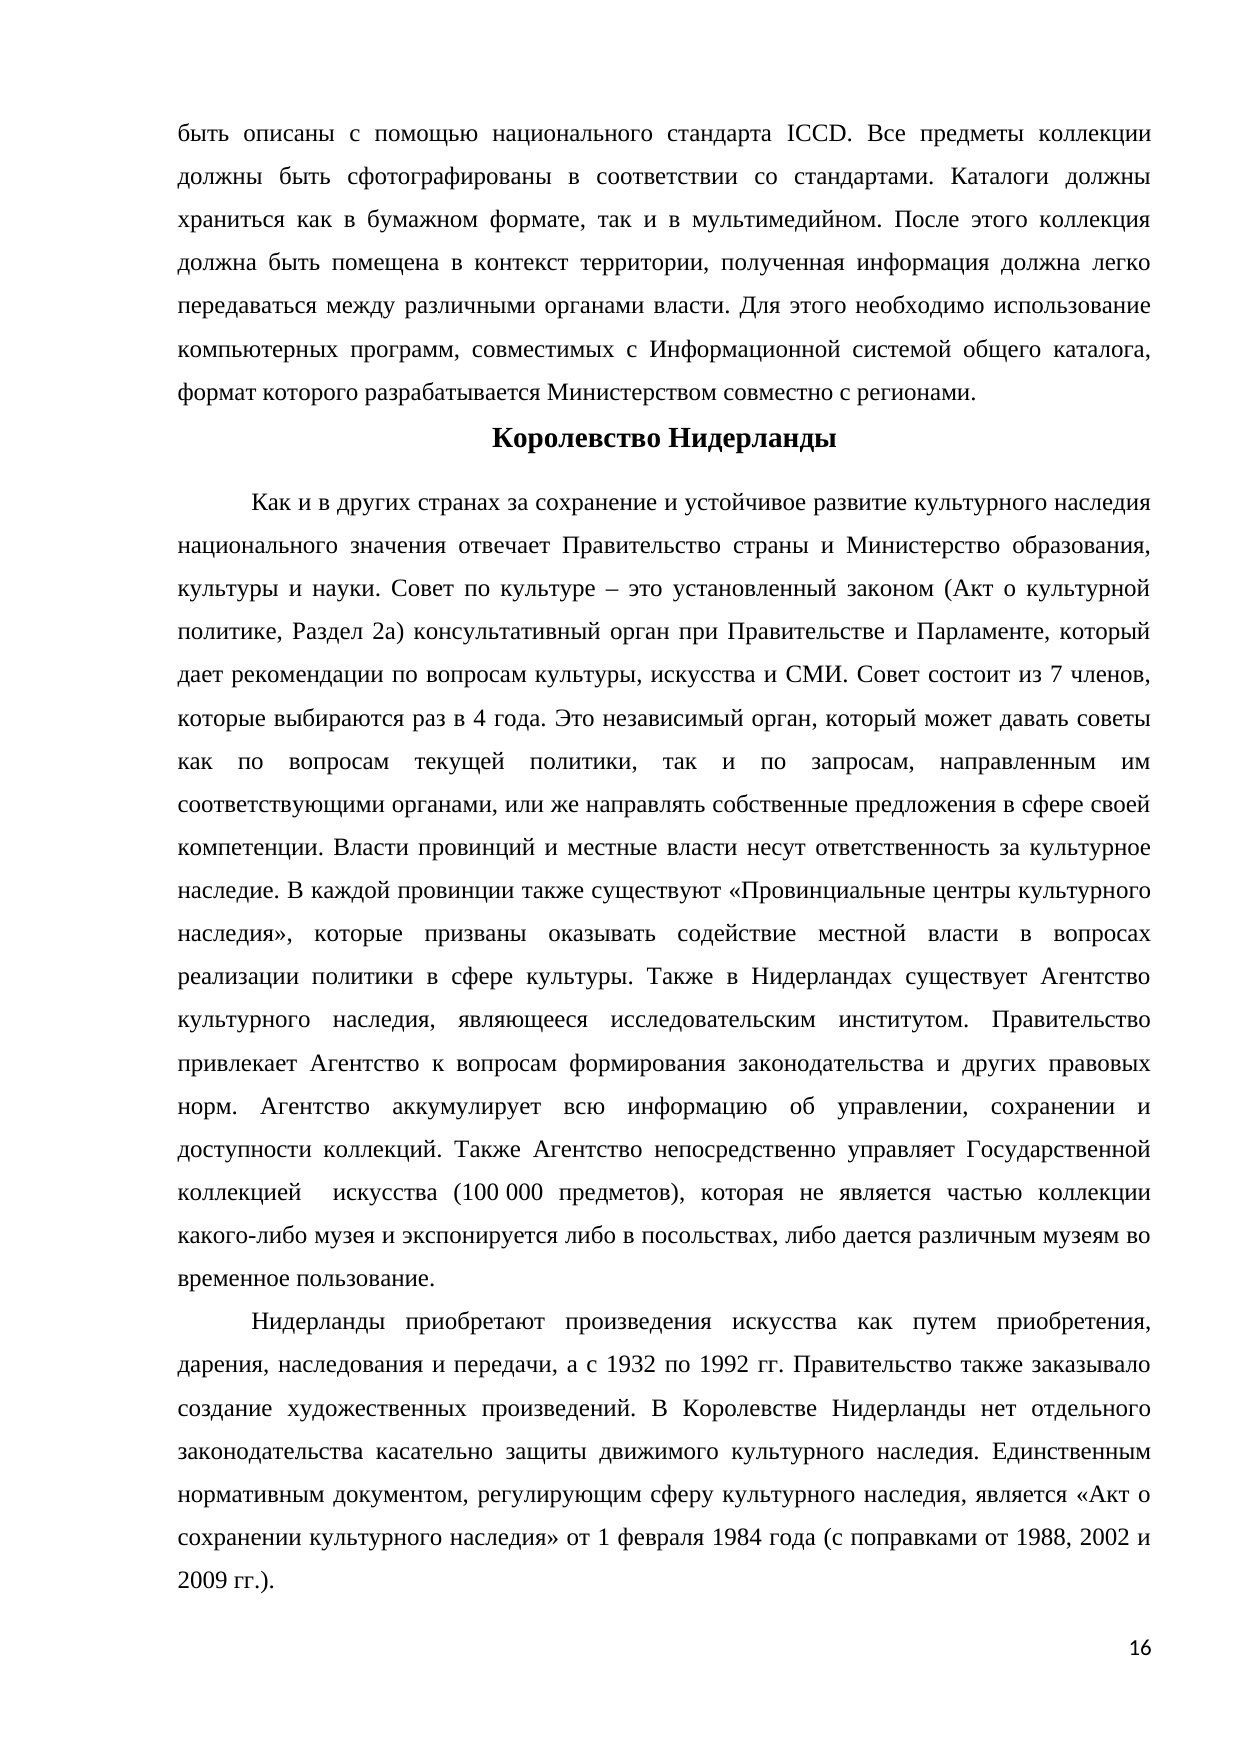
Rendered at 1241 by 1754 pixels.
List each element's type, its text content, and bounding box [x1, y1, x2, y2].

text Как и в других странах за сохранение и устойчивое развитие культурного наследия национального значения отвечает Правительство страны и Министерство образования, культуры и науки. Совет по культуре – это установленный законом (Акт о культурной политике, Раздел 2а) консультативный орган при Правительстве и Парламенте, который дает рекомендации по вопросам культуры, искусства и СМИ. Совет состоит из 7 членов, которые выбираются раз в 4 года. Это независимый орган, который может давать советы как по вопросам текущей политики, так и по запросам, направленным им соответствующими органами, или же направлять собственные предложения в сфере своей компетенции. Власти провинций и местные власти несут ответственность за культурное наследие. В каждой провинции также существуют «Провинциальные центры культурного наследия», которые призваны оказывать содействие местной власти в вопросах реализации политики в сфере культуры. Также в Нидерландах существует Агентство культурного наследия, являющееся исследовательским институтом. Правительство привлекает Агентство к вопросам формирования законодательства и других правовых норм. Агентство аккумулирует всю информацию об управлении, сохранении и доступности коллекций. Также Агентство непосредственно управляет Государственной коллекцией искусства (100 000 предметов), которая не является частью коллекции какого-либо музея и экспонируется либо в посольствах, либо дается различным музеям во временное пользование. [177, 487, 1152, 1292]
text Нидерланды приобретают произведения искусства как путем приобретения, дарения, наследования и передачи, а с 1932 по 1992 гг. Правительство также заказывало создание художественных произведений. В Королевстве Нидерланды нет отдельного законодательства касательно защиты движимого культурного наследия. Единственным нормативным документом, регулирующим сферу культурного наследия, является «Акт о сохранении культурного наследия» от 1 февраля 1984 года (с поправками от 1988, 2002 и 2009 гг.). [177, 1306, 1152, 1594]
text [177, 118, 1152, 406]
text Королевство Нидерланды [177, 420, 1152, 453]
